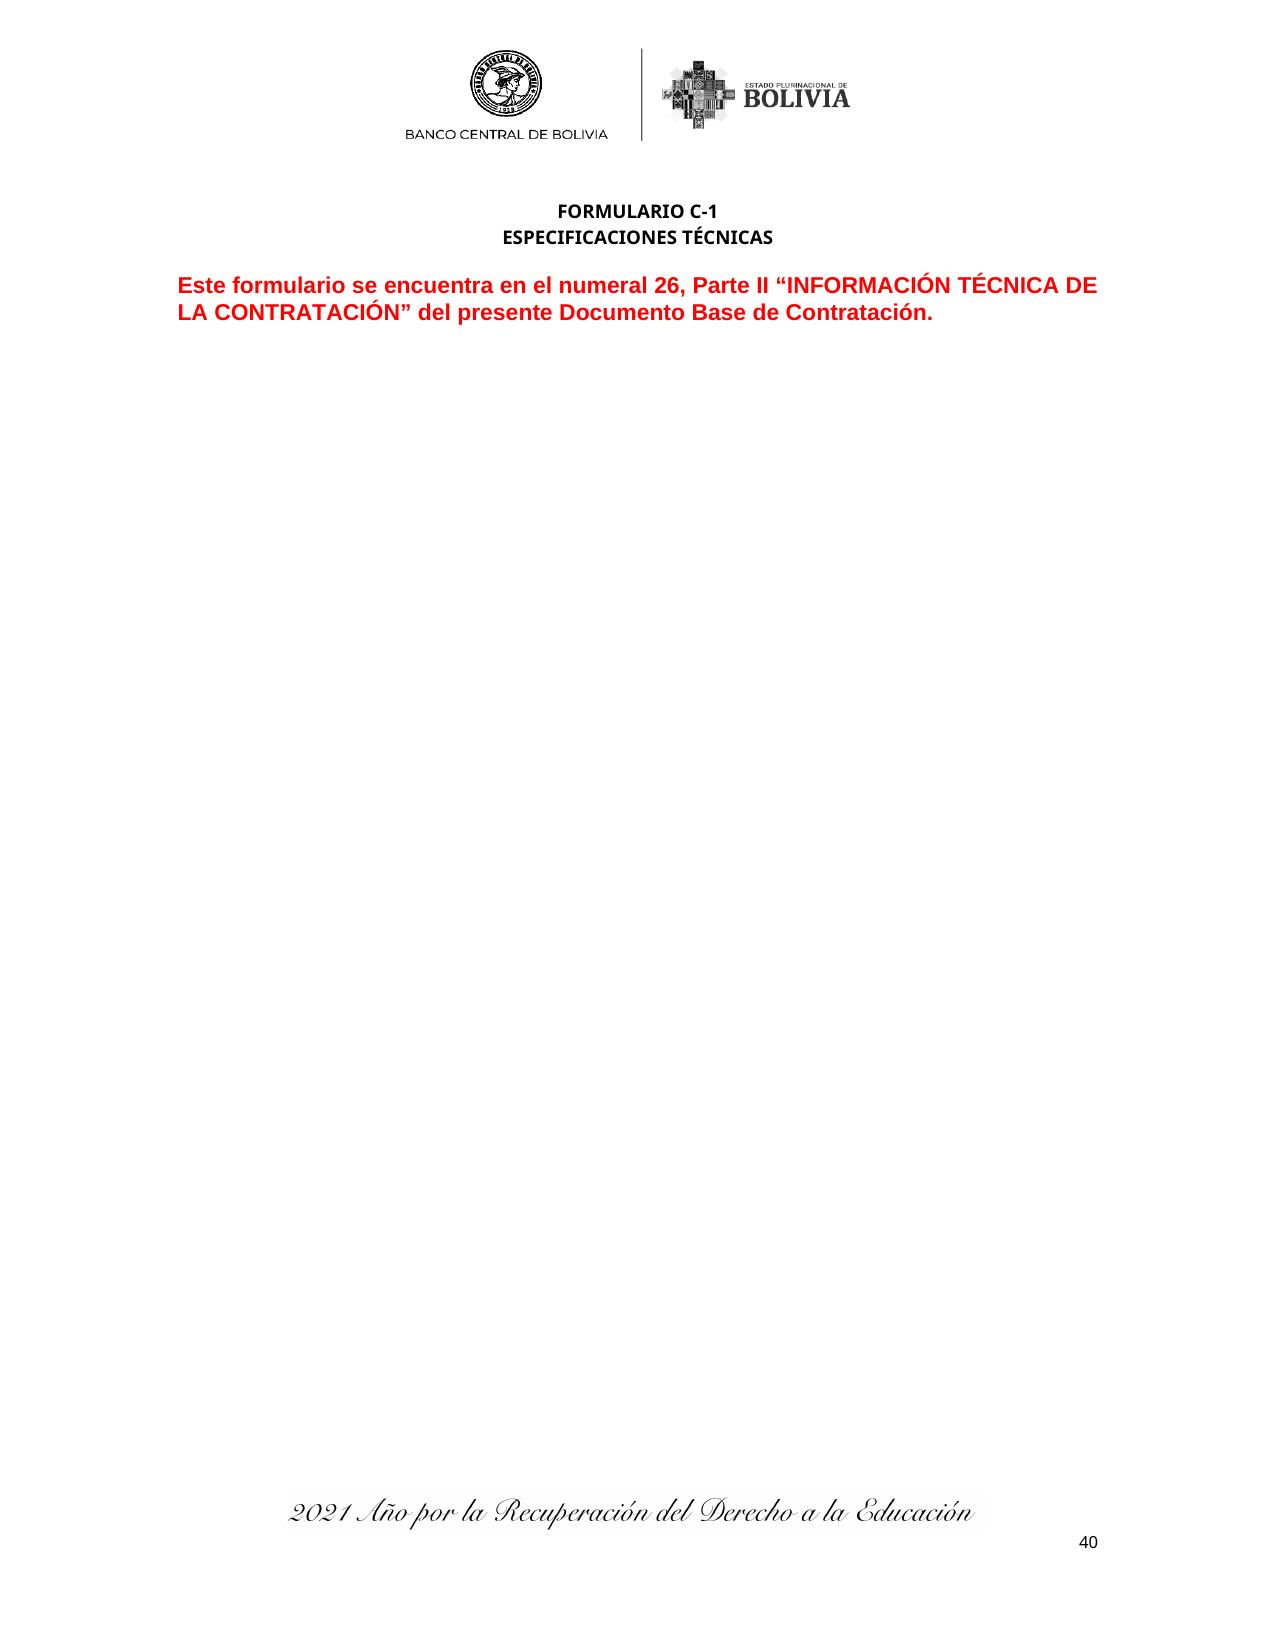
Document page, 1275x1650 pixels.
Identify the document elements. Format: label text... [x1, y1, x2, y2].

text FORMULARIO C-1 [177, 148, 1098, 224]
picture [287, 1493, 988, 1531]
picture [184, 5, 1085, 187]
text ESPECIFICACIONES TÉCNICAS [177, 224, 1098, 250]
text Este formulario se encuentra en el numeral 26, Parte II “INFORMACIÓN TÉCNICA DE LA CONTRATACIÓN” del presente Documento Base de Contratación. [177, 272, 1098, 325]
